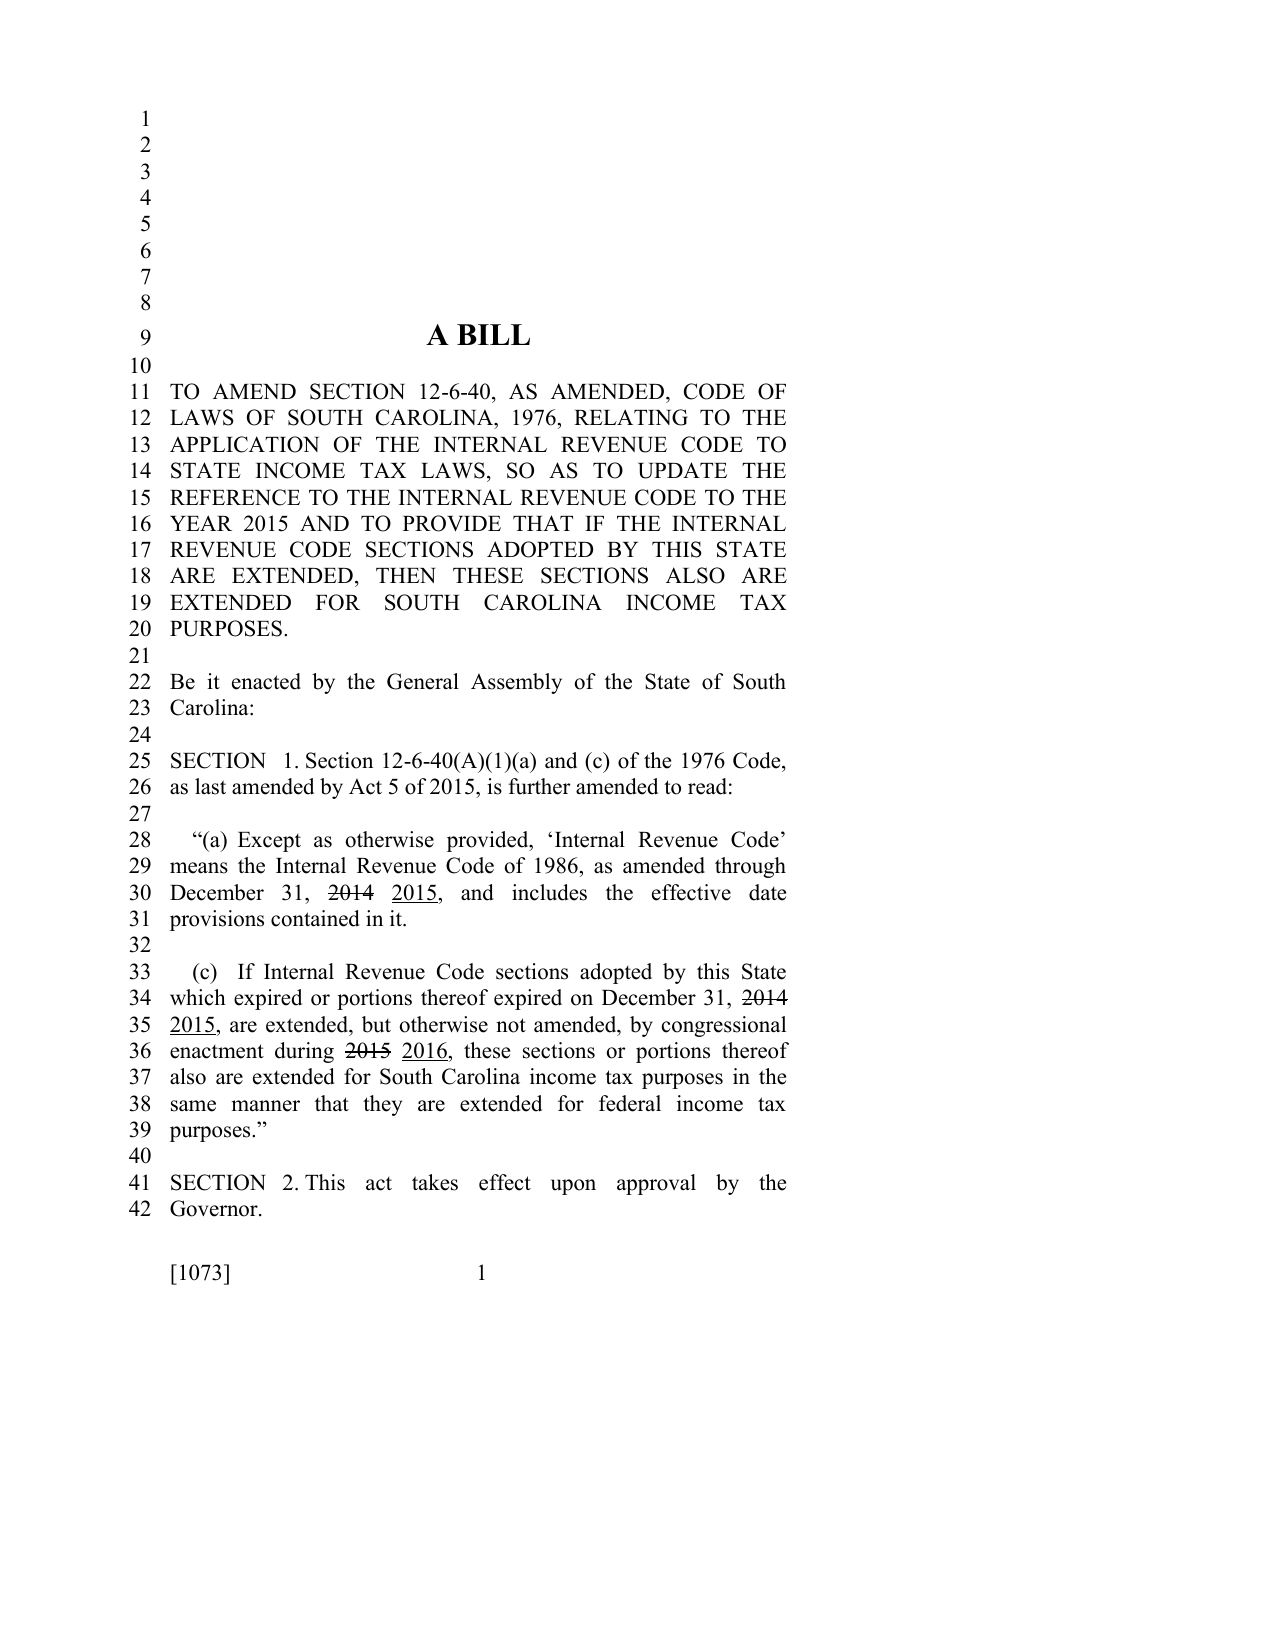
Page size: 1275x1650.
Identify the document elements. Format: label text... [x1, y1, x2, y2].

text A BILL [169, 316, 787, 352]
text (c) If Internal Revenue Code sections adopted by this State which expired or portions thereof expired on December 31, 2014 2015, are extended, but otherwise not amended, by congressional enactment during 2015 2016, these sections or portions thereof also are extended for South Carolina income tax purposes in the same manner that they are extended for federal income tax purposes.” [169, 958, 787, 1142]
text SECTION 2. This act takes effect upon approval by the Governor. [169, 1169, 787, 1221]
text Be it enacted by the General Assembly of the State of South Carolina: [169, 668, 787, 721]
text “(a) Except as otherwise provided, ‘Internal Revenue Code’ means the Internal Revenue Code of 1986, as amended through December 31, 2014 2015, and includes the effective date provisions contained in it. [169, 826, 787, 932]
text SECTION 1. Section 12-6-40(A)(1)(a) and (c) of the 1976 Code, as last amended by Act 5 of 2015, is further amended to read: [169, 747, 787, 800]
text TO AMEND SECTION 12-6-40, AS AMENDED, CODE OF LAWS OF SOUTH CAROLINA, 1976, RELATING TO THE APPLICATION OF THE INTERNAL REVENUE CODE TO STATE INCOME TAX LAWS, SO AS TO UPDATE THE REFERENCE TO THE INTERNAL REVENUE CODE TO THE YEAR 2015 AND TO PROVIDE THAT IF THE INTERNAL REVENUE CODE SECTIONS ADOPTED BY THIS STATE ARE EXTENDED, THEN THESE SECTIONS ALSO ARE EXTENDED FOR SOUTH CAROLINA INCOME TAX PURPOSES. [169, 378, 787, 642]
